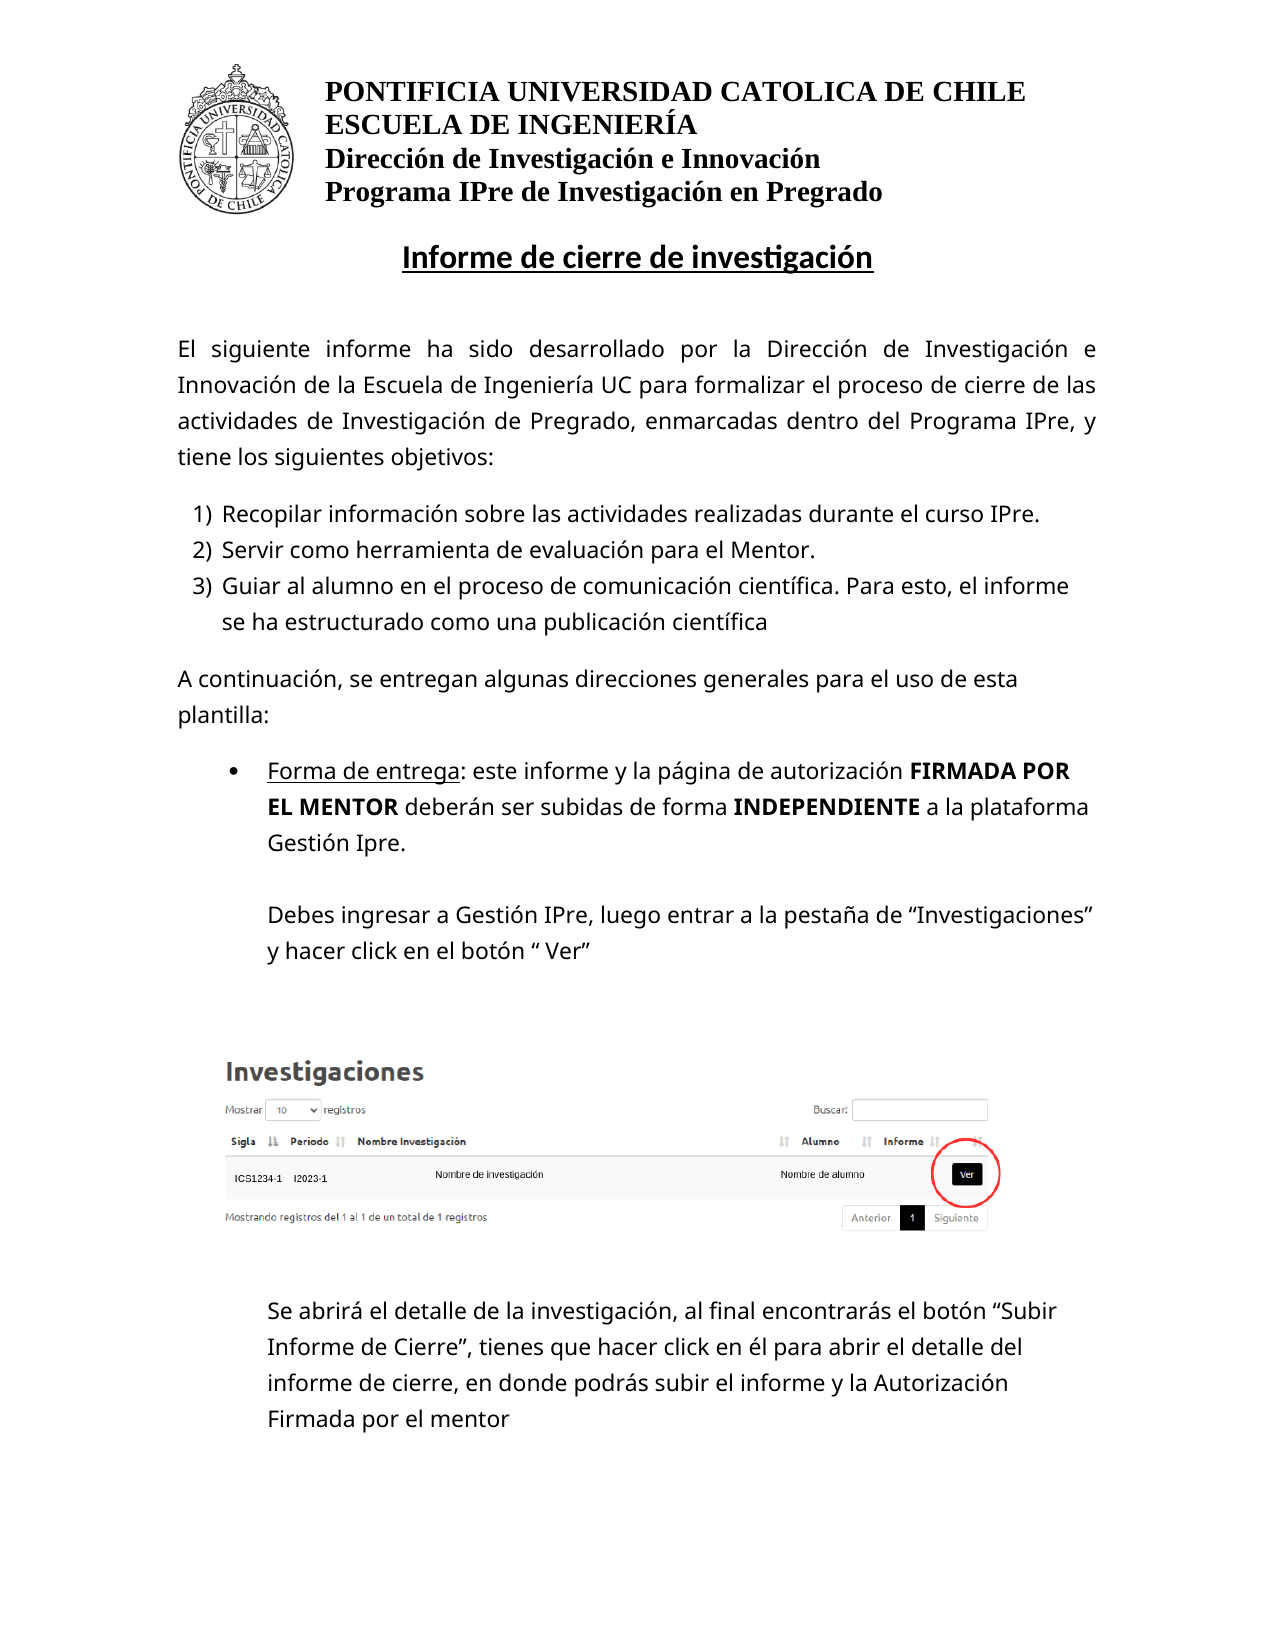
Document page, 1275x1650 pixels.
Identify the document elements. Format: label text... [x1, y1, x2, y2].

text A continuación, se entregan algunas direcciones generales para el uso de esta plantilla: [177, 663, 1098, 730]
text El siguiente informe ha sido desarrollado por la Dirección de Investigación e Innovación de la Escuela de Ingeniería UC para formalizar el proceso de cierre de las actividades de Investigación de Pregrado, enmarcadas dentro del Programa IPre, y tiene los siguientes objetivos: [177, 333, 1098, 472]
list Se abrirá el detalle de la investigación, al final encontrarás el botón “Subir Informe de Cierre”, tienes que hacer click en él para abrir el detalle del informe de cierre, en donde podrás subir el informe y la Autorización Firmada por el mentor [267, 1295, 1098, 1434]
list Forma de entrega: este informe y la página de autorización FIRMADA POR EL MENTOR deberán ser subidas de forma INDEPENDIENTE a la plataforma Gestión Ipre. [229, 755, 1098, 858]
picture [177, 991, 1098, 1270]
list Servir como herramienta de evaluación para el Mentor. [192, 534, 1098, 565]
list Recopilar información sobre las actividades realizadas durante el curso IPre. [192, 498, 1098, 529]
list Debes ingresar a Gestión IPre, luego entrar a la pestaña de “Investigaciones” y hacer click en el botón “ Ver” [267, 899, 1098, 966]
picture [177, 60, 294, 217]
list Guiar al alumno en el proceso de comunicación científica. Para esto, el informe se ha estructurado como una publicación científica [192, 570, 1098, 637]
text Informe de cierre de investigación [177, 236, 1098, 277]
